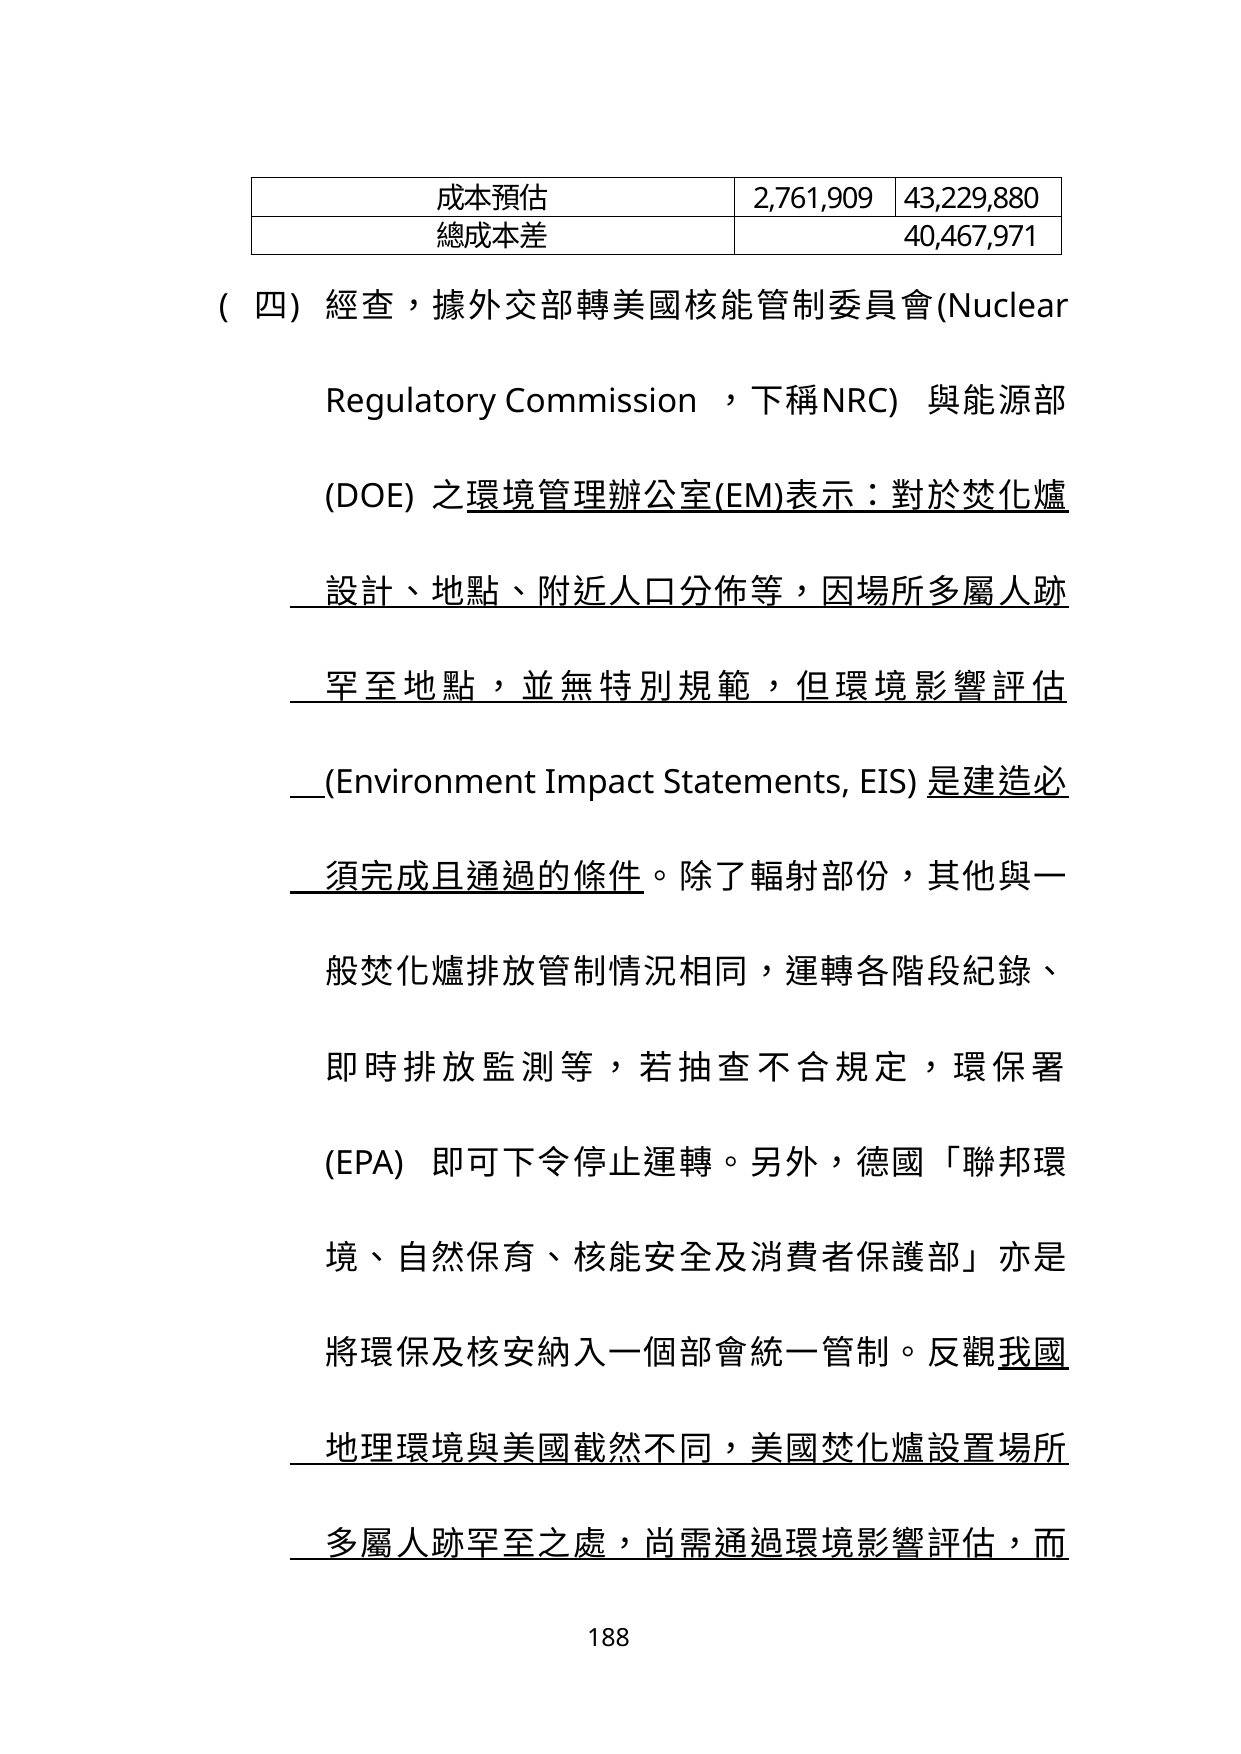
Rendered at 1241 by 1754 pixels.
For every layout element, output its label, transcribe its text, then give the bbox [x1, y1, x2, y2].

table_cell 40,467,971 [735, 217, 1061, 254]
table_cell 總成本差 [252, 217, 734, 254]
table_cell 43,229,880 [896, 178, 1061, 216]
table_cell 2,761,909 [735, 178, 895, 216]
table_cell 成本預估 [252, 178, 734, 216]
